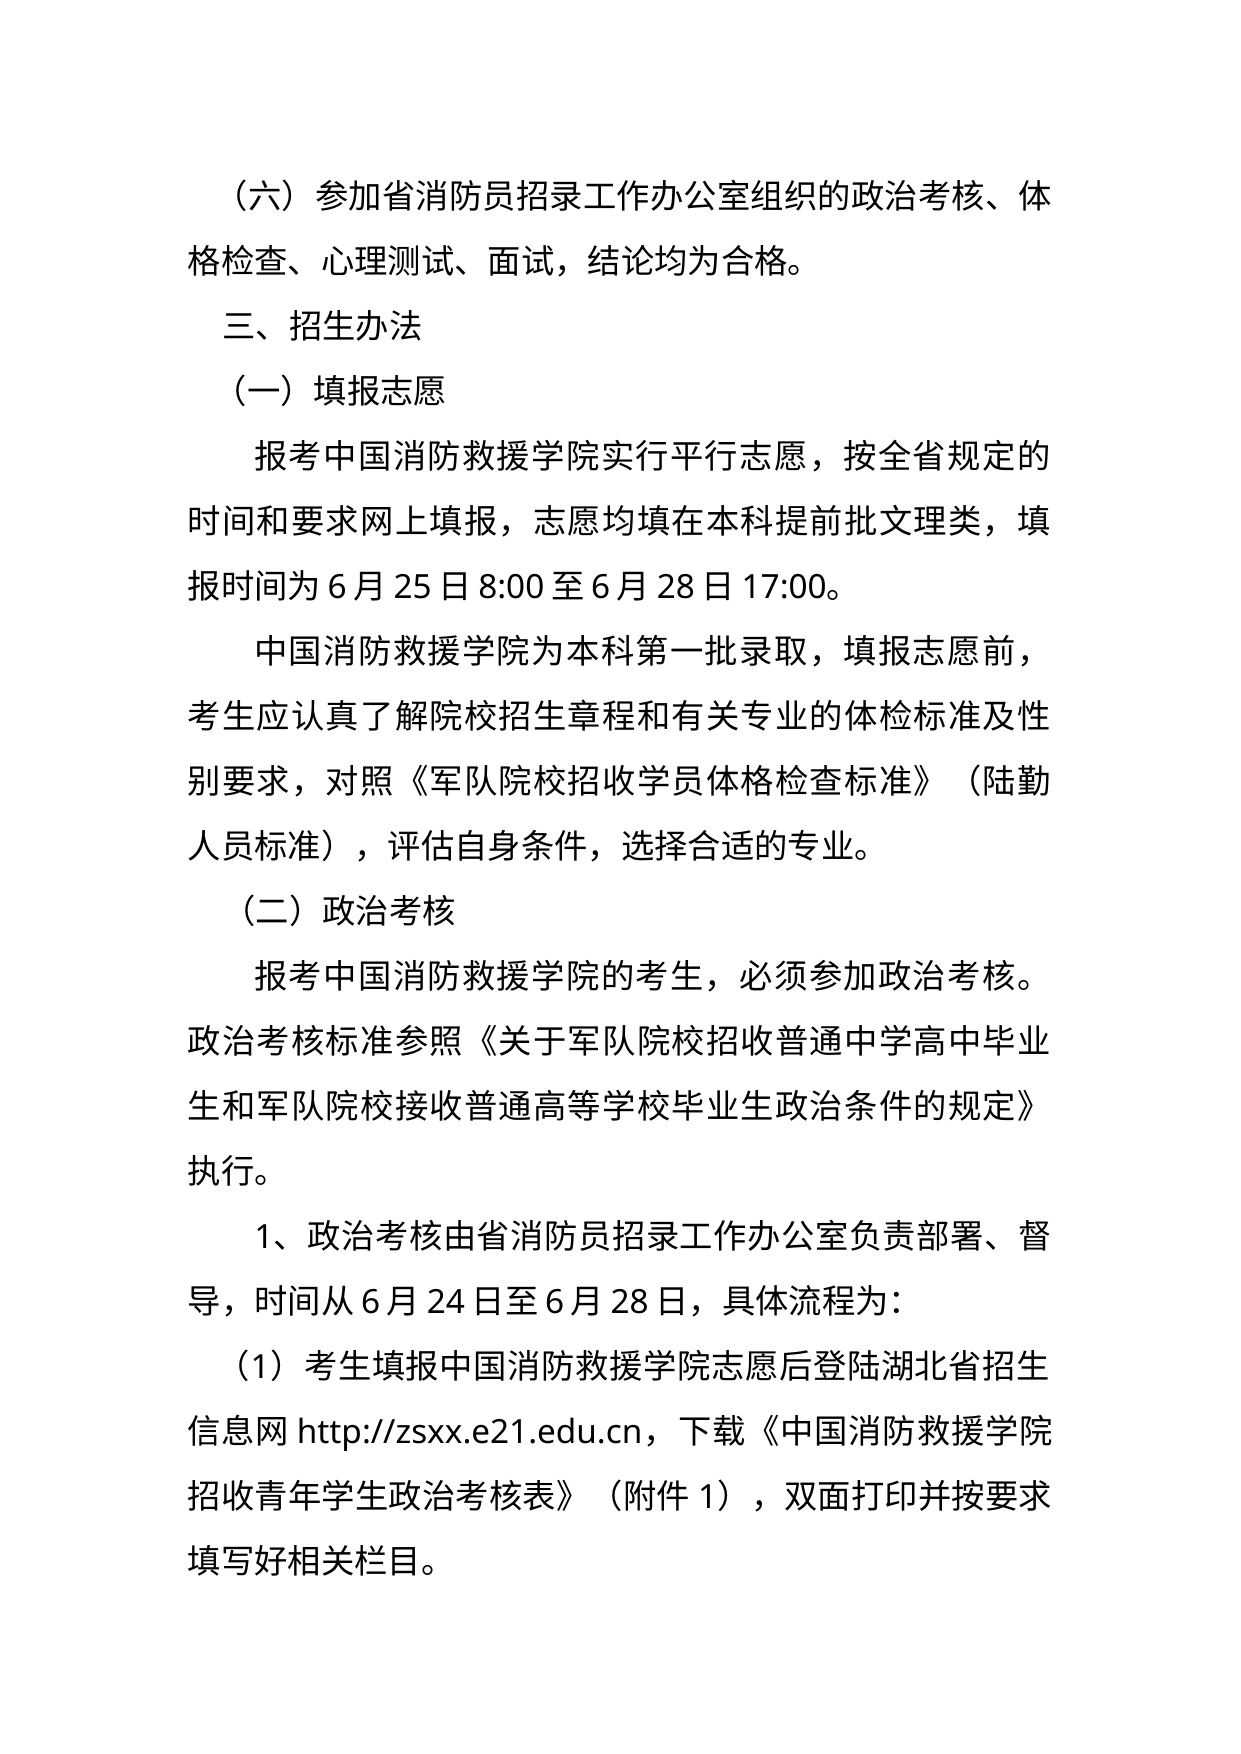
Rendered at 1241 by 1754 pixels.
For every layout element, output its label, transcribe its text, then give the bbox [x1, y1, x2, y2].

text 报考中国消防救援学院实行平行志愿，按全省规定的时间和要求网上填报，志愿均填在本科提前批文理类，填报时间为6月25日8:00至6月28日17:00。 [187, 422, 1053, 617]
text 1、政治考核由省消防员招录工作办公室负责部署、督导，时间从6月24日至6月28日，具体流程为： [187, 1202, 1053, 1332]
text 三、招生办法 [187, 292, 1053, 357]
text （一）填报志愿 [187, 357, 1053, 422]
text 中国消防救援学院为本科第一批录取，填报志愿前，考生应认真了解院校招生章程和有关专业的体检标准及性别要求，对照《军队院校招收学员体格检查标准》（陆勤人员标准），评估自身条件，选择合适的专业。 [187, 617, 1053, 877]
text （六）参加省消防员招录工作办公室组织的政治考核、体格检查、心理测试、面试，结论均为合格。 [187, 162, 1053, 292]
text （二）政治考核 [187, 877, 1053, 942]
text （1）考生填报中国消防救援学院志愿后登陆湖北省招生信息网http://zsxx.e21.edu.cn，下载《中国消防救援学院招收青年学生政治考核表》（附件1），双面打印并按要求填写好相关栏目。 [187, 1332, 1053, 1592]
text 报考中国消防救援学院的考生，必须参加政治考核。政治考核标准参照《关于军队院校招收普通中学高中毕业生和军队院校接收普通高等学校毕业生政治条件的规定》执行。 [187, 942, 1053, 1202]
